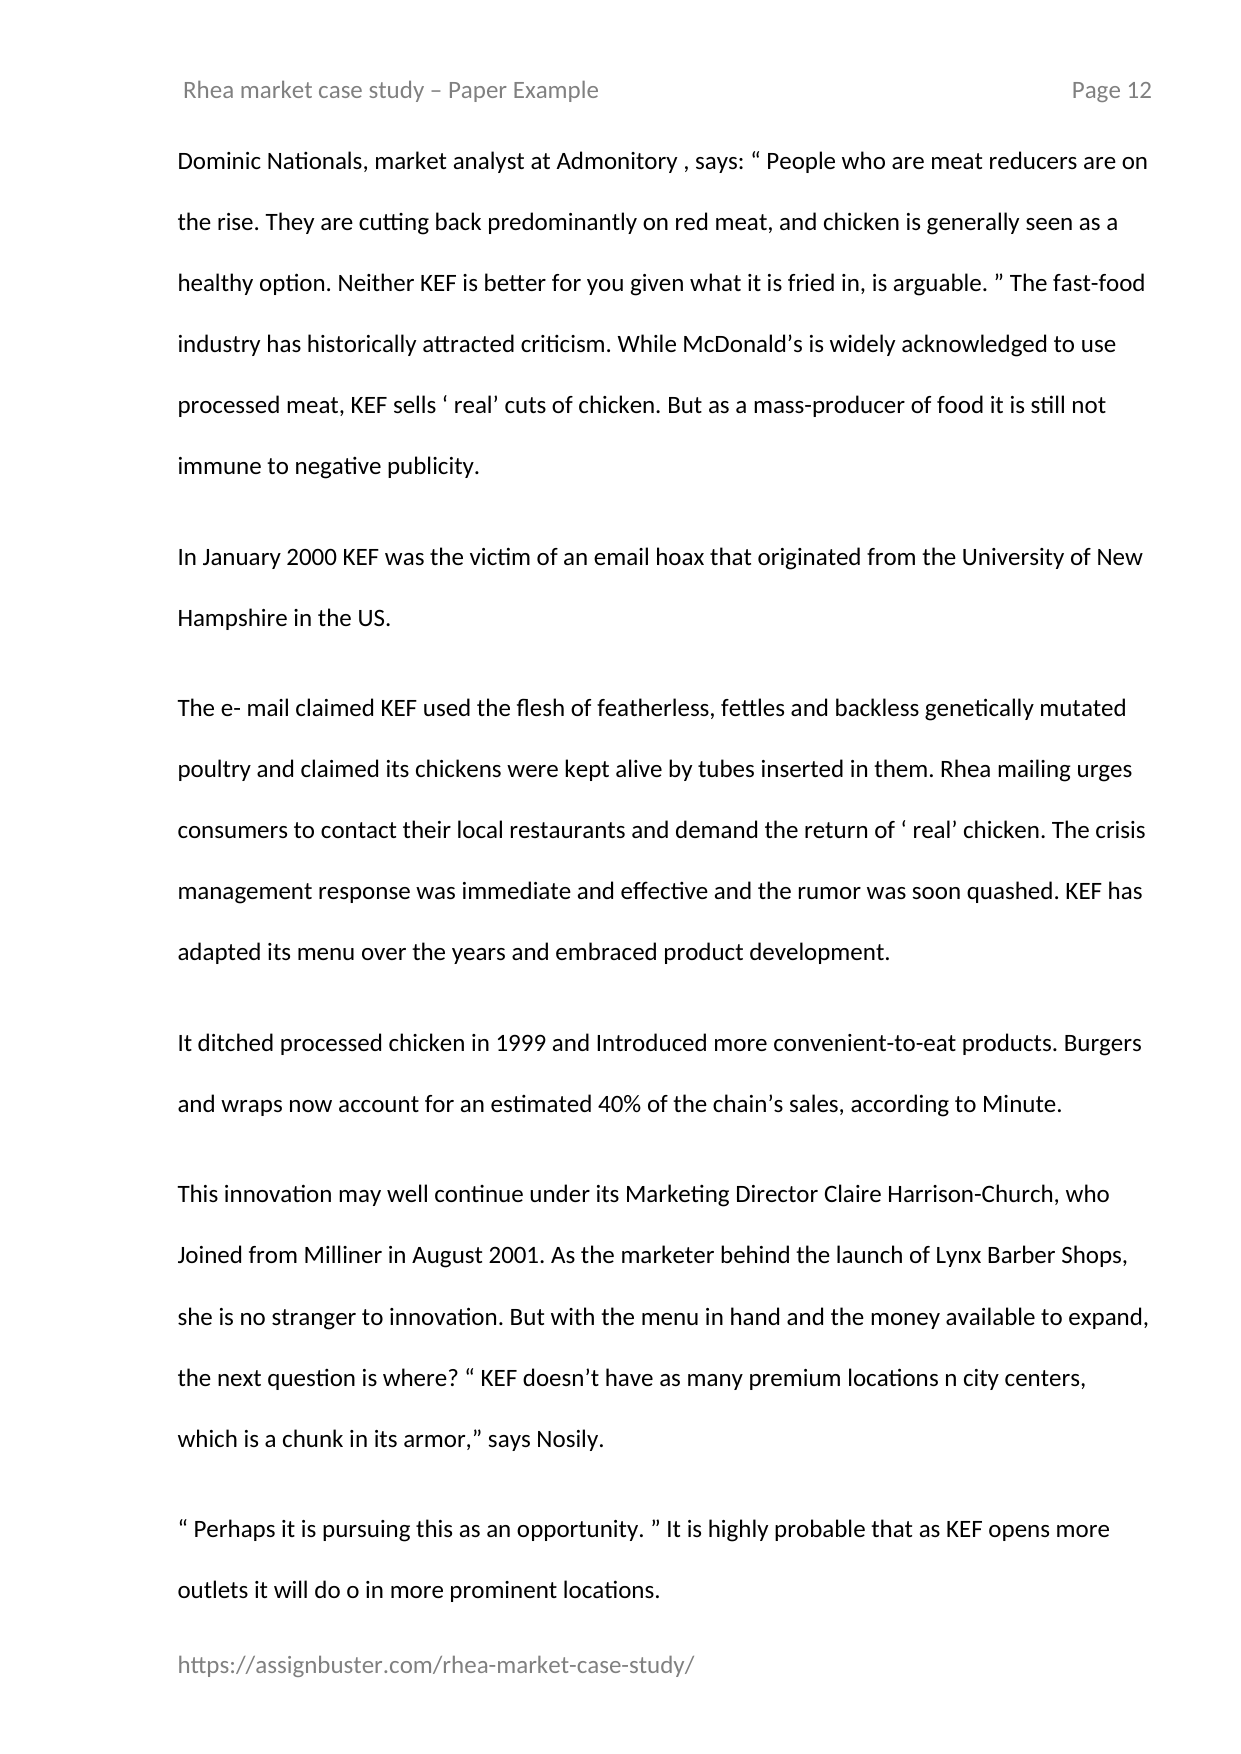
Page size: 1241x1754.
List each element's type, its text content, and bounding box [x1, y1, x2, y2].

text The e- mail claimed KEF used the flesh of featherless, fettles and backless genetically mutated poultry and claimed its chickens were kept alive by tubes inserted in them. Rhea mailing urges consumers to contact their local restaurants and demand the return of ‘ real’ chicken. The crisis management response was immediate and effective and the rumor was soon quashed. KEF has adapted its menu over the years and embraced product development. [177, 692, 1152, 967]
text Dominic Nationals, market analyst at Admonitory , says: “ People who are meat reducers are on the rise. They are cutting back predominantly on red meat, and chicken is generally seen as a healthy option. Neither KEF is better for you given what it is fried in, is arguable. ” The fast-food industry has historically attracted criticism. While McDonald’s is widely acknowledged to use processed meat, KEF sells ‘ real’ cuts of chicken. But as a mass-producer of food it is still not immune to negative publicity. [177, 145, 1152, 481]
text “ Perhaps it is pursuing this as an opportunity. ” It is highly probable that as KEF opens more outlets it will do o in more prominent locations. [177, 1513, 1152, 1605]
text In January 2000 KEF was the victim of an email hoax that originated from the University of New Hampshire in the US. [177, 541, 1152, 632]
text This innovation may well continue under its Marketing Director Claire Harrison-Church, who Joined from Milliner in August 2001. As the marketer behind the launch of Lynx Barber Shops, she is no stranger to innovation. But with the menu in hand and the money available to expand, the next question is where? “ KEF doesn’t have as many premium locations n city centers, which is a chunk in its armor,” says Nosily. [177, 1178, 1152, 1453]
text It ditched processed chicken in 1999 and Introduced more convenient-to-eat products. Burgers and wraps now account for an estimated 40% of the chain’s sales, according to Minute. [177, 1027, 1152, 1118]
